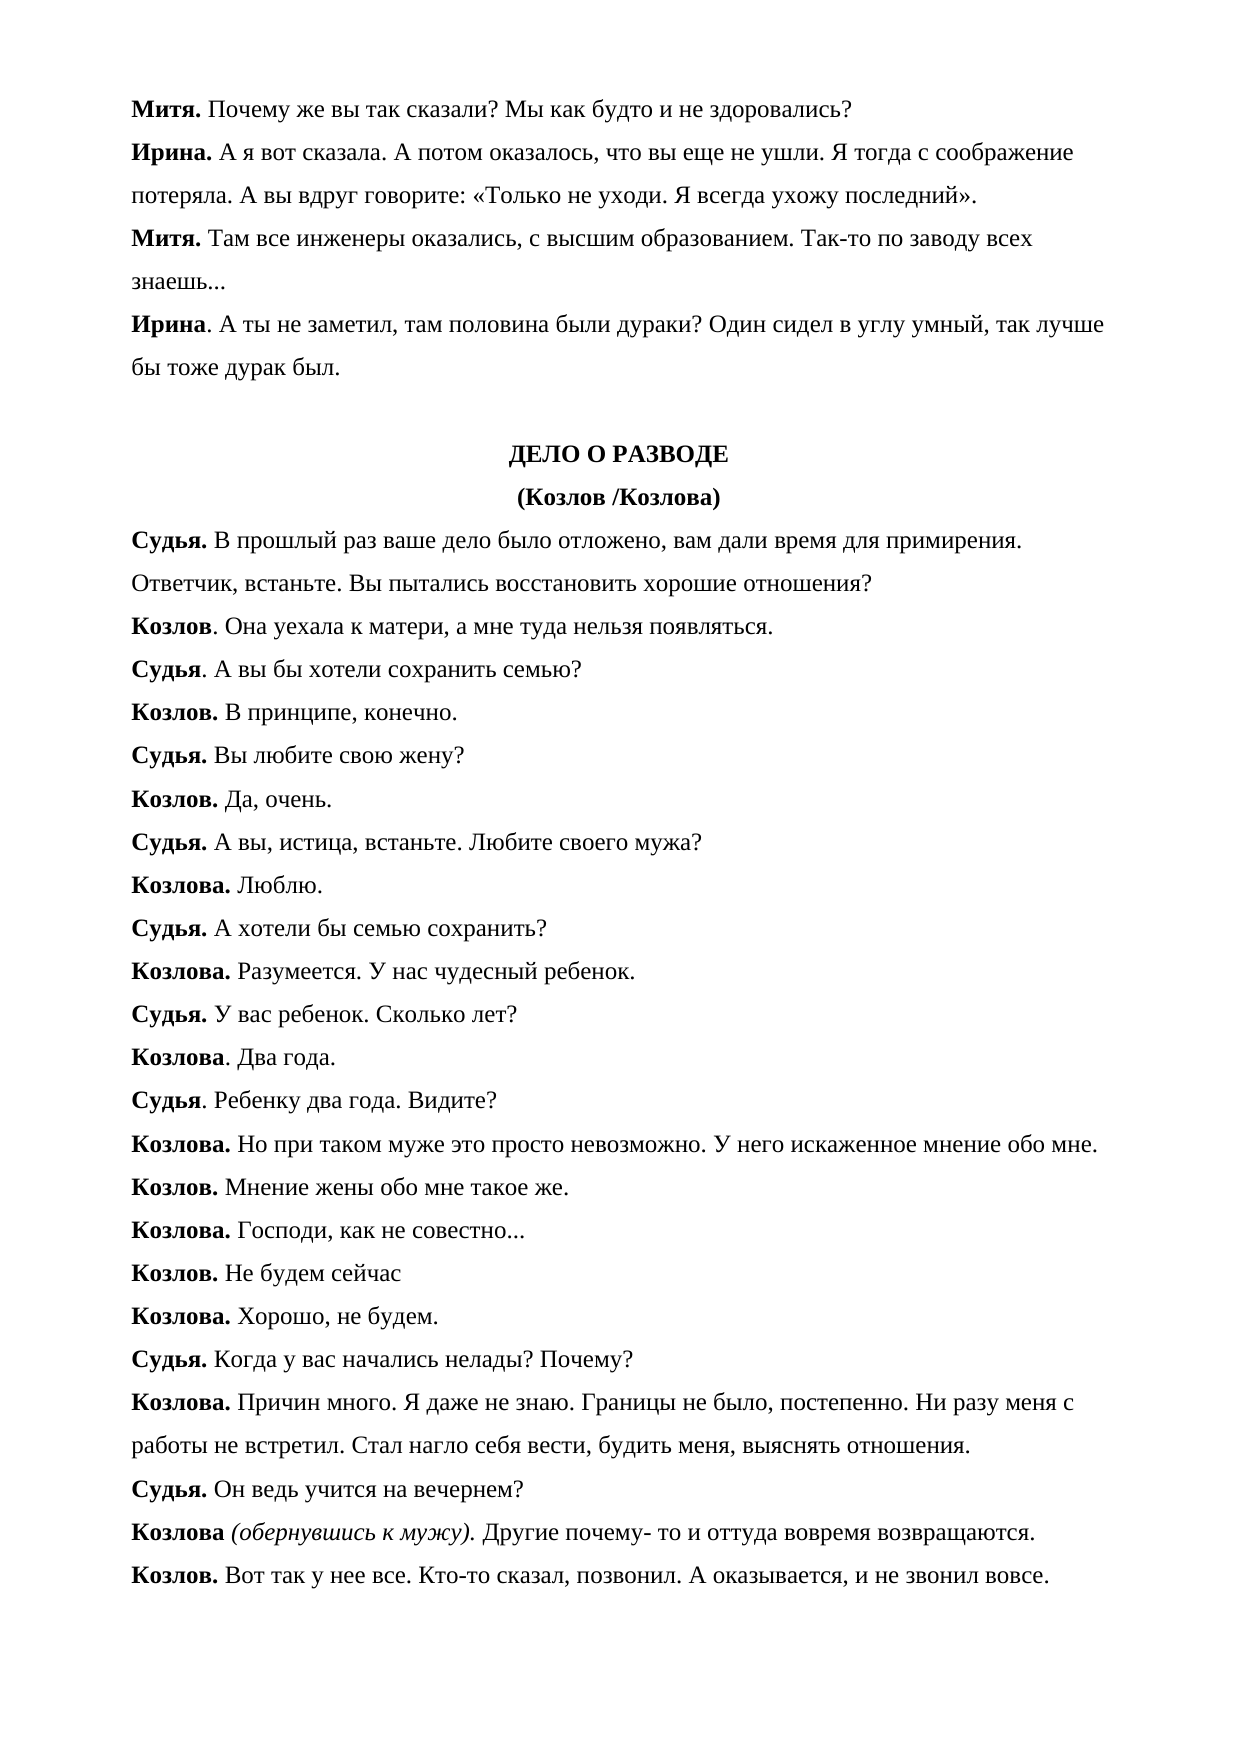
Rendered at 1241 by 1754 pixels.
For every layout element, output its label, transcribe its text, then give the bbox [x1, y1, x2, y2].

text Козлов. Не будем сейчас [131, 1258, 1106, 1287]
text Козлов. Мнение жены обо мне такое же. [131, 1172, 1106, 1201]
text Митя. Там все инженеры оказались, с высшим образованием. Так-то по заводу всех знаешь... [131, 223, 1106, 295]
text Судья. Ребенку два года. Видите? [131, 1086, 1106, 1114]
text Козлов. Да, очень. [131, 784, 1106, 812]
text Судья. В прошлый раз ваше дело было отложено, вам дали время для примирения. Ответчик, встаньте. Вы пытались восстановить хорошие отношения? [131, 525, 1106, 597]
text Козлова. Но при таком муже это просто невозможно. У него искаженное мнение обо мне. [131, 1129, 1106, 1157]
text Ирина. А ты не заметил, там половина были дураки? Один сидел в углу умный, так лучше бы тоже дурак был. [131, 309, 1106, 381]
text Судья. А вы бы хотели сохранить семью? [131, 654, 1106, 683]
text Ирина. А я вот сказала. А потом оказалось, что вы еще не ушли. Я тогда с соображение потеряла. А вы вдруг говорите: «Только не уходи. Я всегда ухожу последний». [131, 137, 1106, 209]
text Козлова. Разумеется. У нас чудесный ребенок. [131, 956, 1106, 985]
text Козлов. В принципе, конечно. [131, 697, 1106, 726]
text Козлов. Она уехала к матери, а мне туда нельзя появляться. [131, 611, 1106, 640]
subtitle (Козлов /Козлова) [131, 482, 1106, 511]
text Козлова. Два года. [131, 1042, 1106, 1071]
text Судья. А хотели бы семью сохранить? [131, 913, 1106, 942]
text Козлова. Хорошо, не будем. [131, 1301, 1106, 1330]
text Козлова. Люблю. [131, 870, 1106, 899]
text Судья. Вы любите свою жену? [131, 741, 1106, 769]
text Козлова. Господи, как не совестно... [131, 1215, 1106, 1244]
text Козлова. Причин много. Я даже не знаю. Границы не было, постепенно. Ни разу меня с работы не встретил. Стал нагло себя вести, будить меня, выяснять отношения. [131, 1387, 1106, 1459]
text Митя. Почему же вы так сказали? Мы как будто и не здоровались? [131, 94, 1106, 122]
text Козлов. Вот так у нее все. Кто-то сказал, позвонил. А оказывается, и не звонил вовсе. [131, 1560, 1106, 1589]
text Козлова (обернувшись к мужу). Другие почему- то и оттуда вовремя возвращаются. [131, 1517, 1106, 1546]
text Судья. Он ведь учится на вечернем? [131, 1474, 1106, 1502]
text Судья. А вы, истица, встаньте. Любите своего мужа? [131, 827, 1106, 856]
subtitle ДЕЛО О РАЗВОДЕ [131, 439, 1106, 467]
text Судья. У вас ребенок. Сколько лет? [131, 999, 1106, 1028]
text Судья. Когда у вас начались нелады? Почему? [131, 1344, 1106, 1373]
